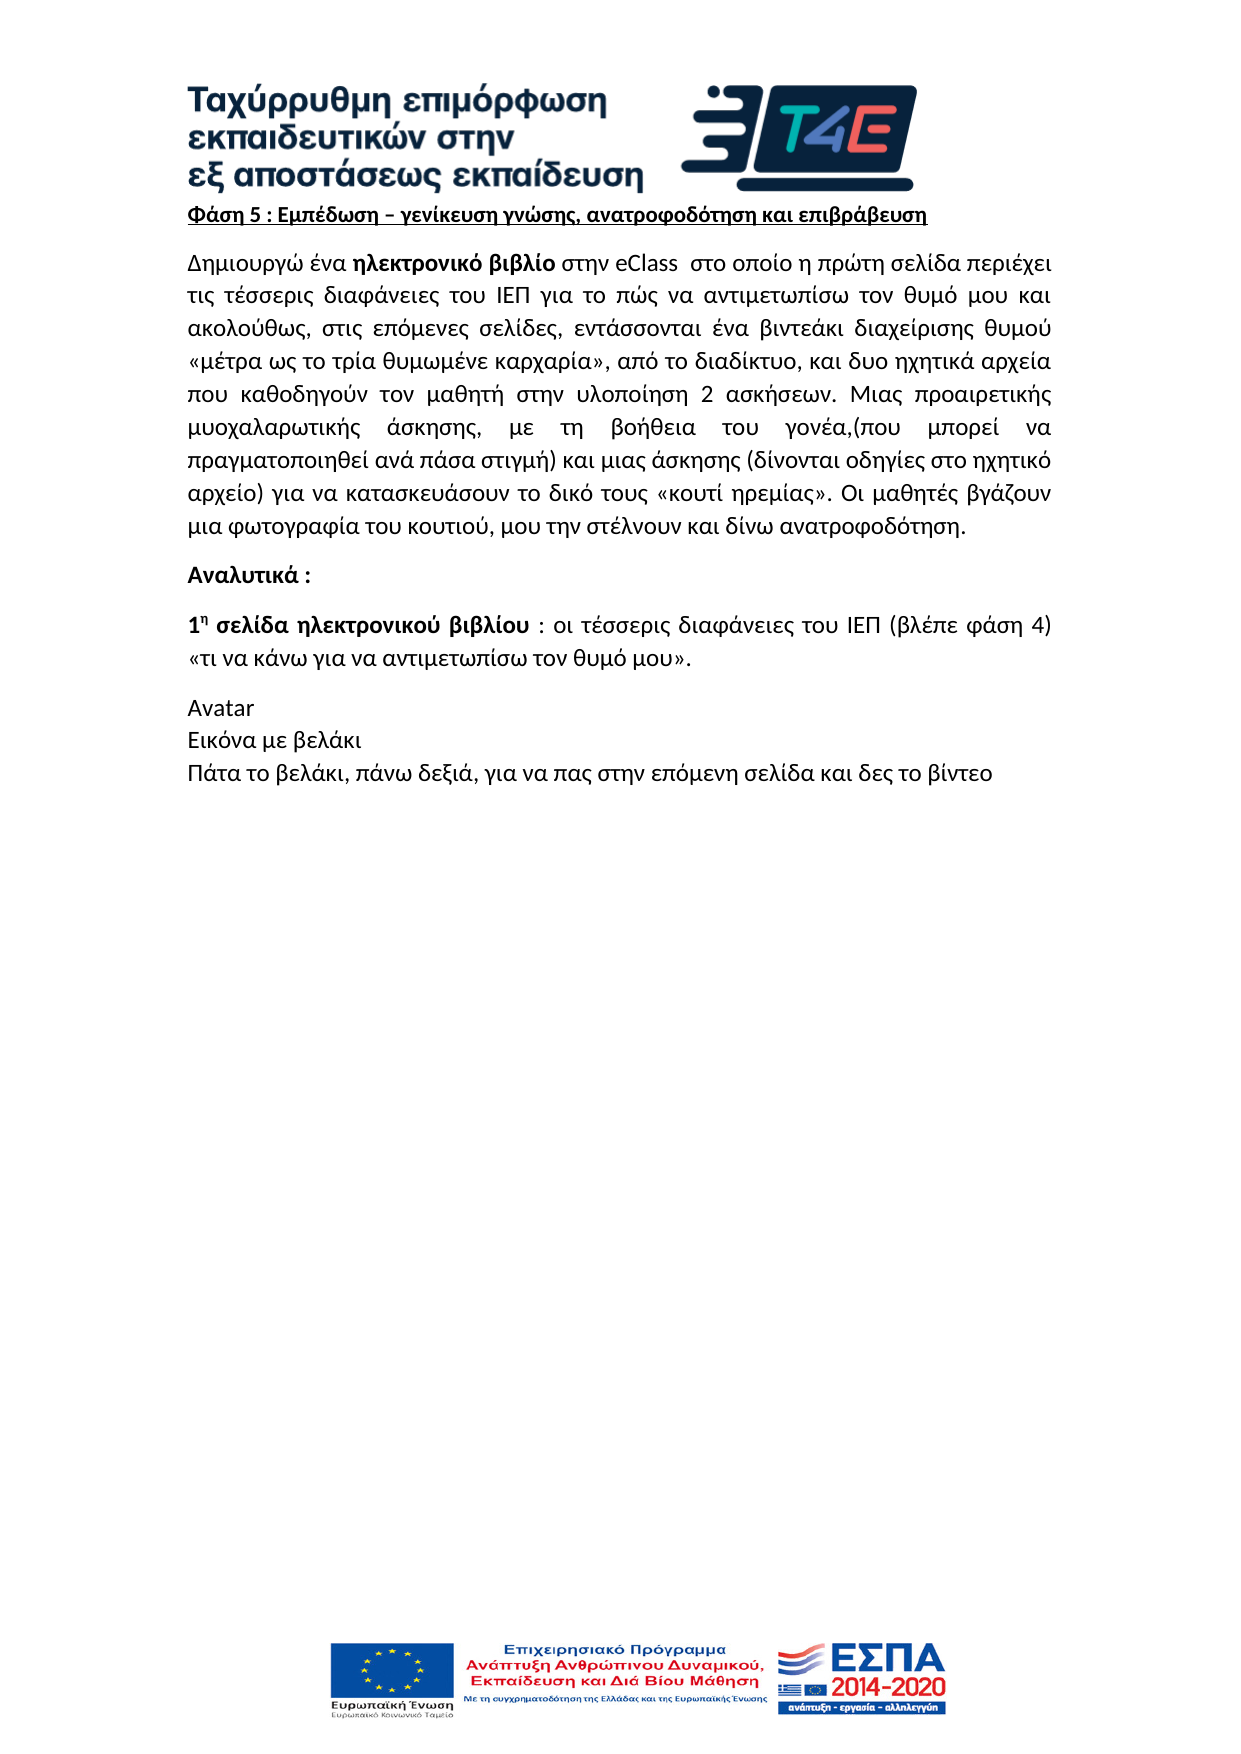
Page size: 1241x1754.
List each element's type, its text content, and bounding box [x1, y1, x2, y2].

picture [187, 73, 918, 200]
picture [329, 1643, 947, 1720]
text Avatar [187, 692, 1053, 722]
text Πάτα το βελάκι, πάνω δεξιά, για να πας στην επόμενη σελίδα και δες το βίντεο [187, 757, 1053, 788]
text Αναλυτικά : [187, 559, 1053, 590]
text Εικόνα με βελάκι [187, 724, 1053, 755]
text 1η σελίδα ηλεκτρονικού βιβλίου : οι τέσσερις διαφάνειες του ΙΕΠ (βλέπε φάση 4) «τι να κάνω για να αντιμετωπίσω τον θυμό μου». [187, 609, 1053, 673]
text Φάση 5 : Εμπέδωση – γενίκευση γνώσης, ανατροφοδότηση και επιβράβευση [187, 200, 1053, 228]
text Δημιουργώ ένα ηλεκτρονικό βιβλίο στην eClass στο οποίο η πρώτη σελίδα περιέχει τις τέσσερις διαφάνειες του ΙΕΠ για το πώς να αντιμετωπίσω τον θυμό μου και ακολούθως, στις επόμενες σελίδες, εντάσσονται ένα βιντεάκι διαχείρισης θυμού «μέτρα ως το τρία θυμωμένε καρχαρία», από το διαδίκτυο, και δυο ηχητικά αρχεία που καθοδηγούν τον μαθητή στην υλοποίηση 2 ασκήσεων. Μιας προαιρετικής μυοχαλαρωτικής άσκησης, με τη βοήθεια του γονέα,(που μπορεί να πραγματοποιηθεί ανά πάσα στιγμή) και μιας άσκησης (δίνονται οδηγίες στο ηχητικό αρχείο) για να κατασκευάσουν το δικό τους «κουτί ηρεμίας». Οι μαθητές βγάζουν μια φωτογραφία του κουτιού, μου την στέλνουν και δίνω ανατροφοδότηση. [187, 247, 1053, 541]
